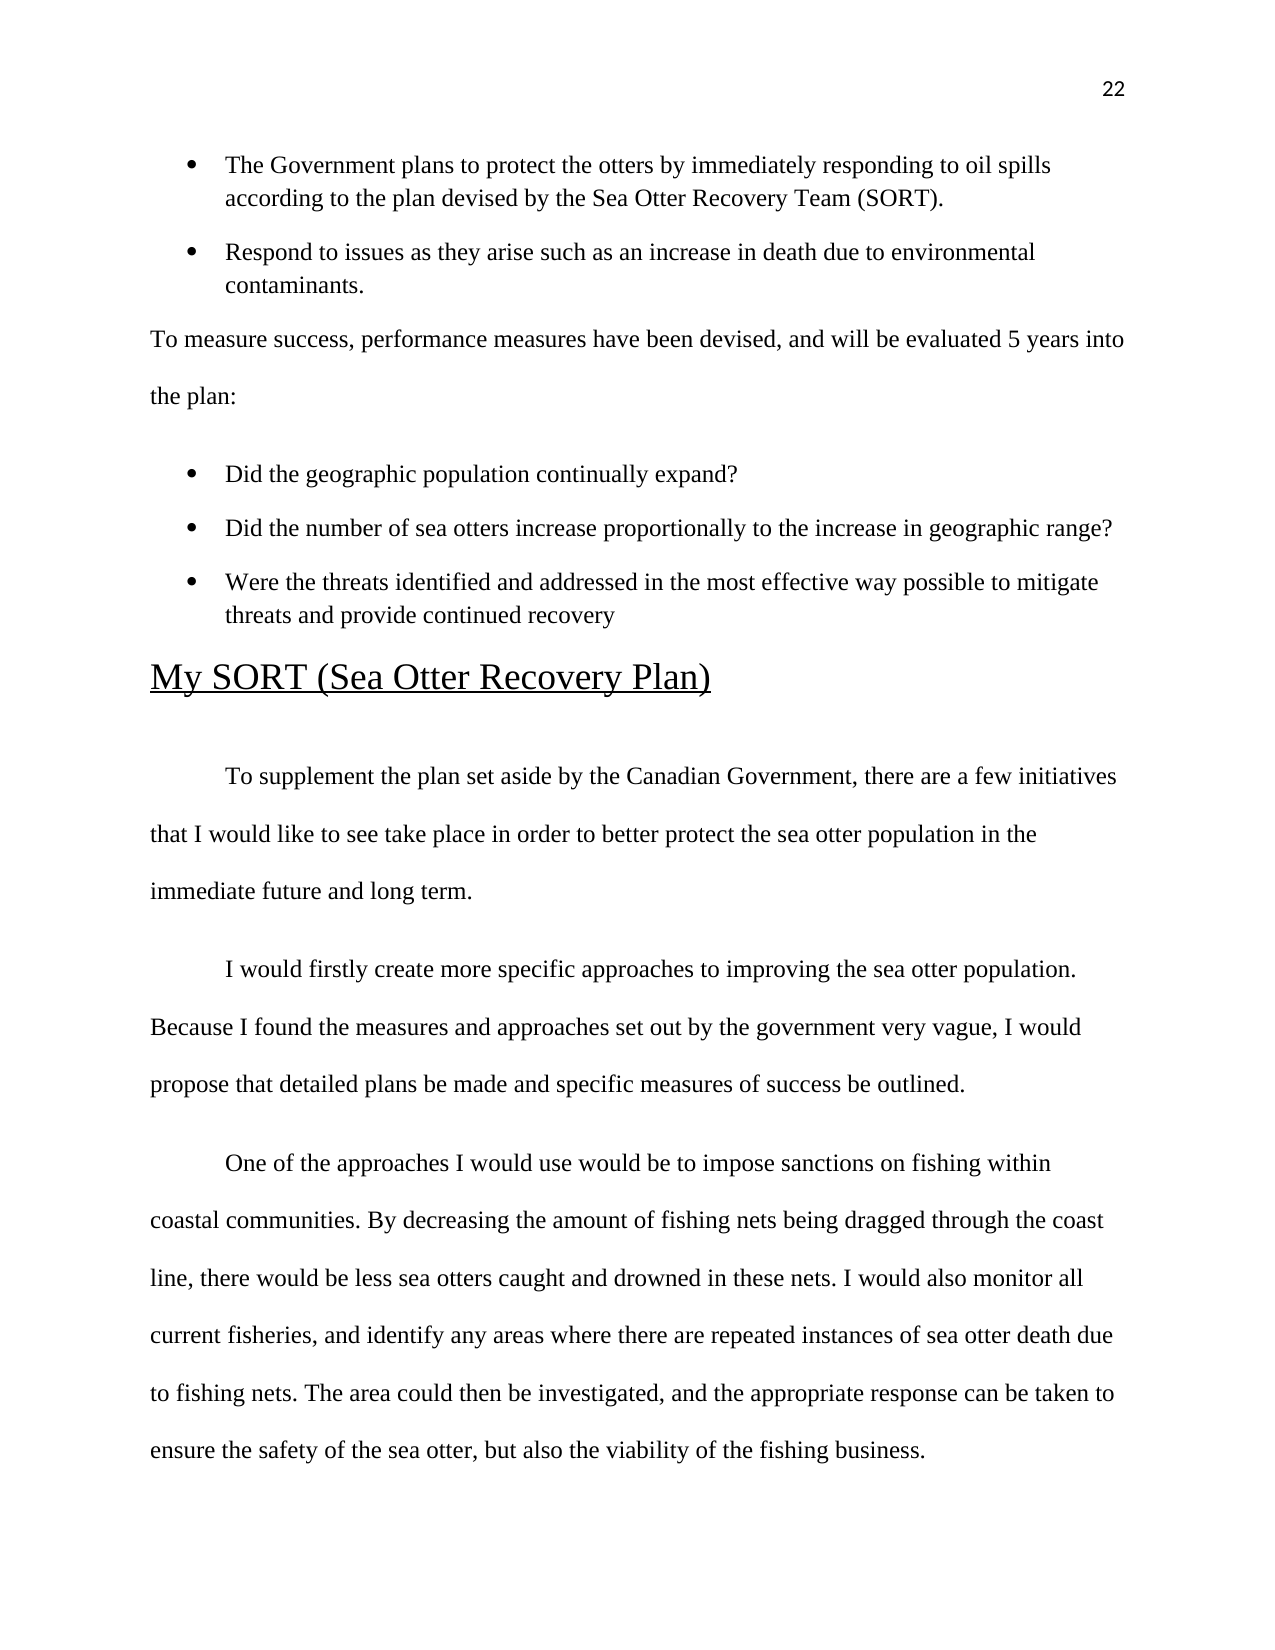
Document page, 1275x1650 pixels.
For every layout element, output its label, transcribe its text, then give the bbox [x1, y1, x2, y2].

list Respond to issues as they arise such as an increase in death due to environmental contaminants. [187, 237, 1125, 299]
list Did the number of sea otters increase proportionally to the increase in geographic range? [187, 513, 1125, 542]
list Were the threats identified and addressed in the most effective way possible to mitigate threats and provide continued recovery [187, 567, 1125, 629]
list Did the geographic population continually expand? [187, 459, 1125, 488]
text I would firstly create more specific approaches to improving the sea otter population. Because I found the measures and approaches set out by the government very vague, I would propose that detailed plans be made and specific measures of success be outlined. [150, 954, 1125, 1098]
text One of the approaches I would use would be to impose sanctions on fishing within coastal communities. By decreasing the amount of fishing nets being dragged through the coast line, there would be less sea otters caught and drowned in these nets. I would also monitor all current fisheries, and identify any areas where there are repeated instances of sea otter death due to fishing nets. The area could then be investigated, and the appropriate response can be taken to ensure the safety of the sea otter, but also the viability of the fishing business. [150, 1148, 1125, 1464]
text My SORT (Sea Otter Recovery Plan) [150, 654, 1125, 697]
list The Government plans to protect the otters by immediately responding to oil spills according to the plan devised by the Sea Otter Recovery Team (SORT). [187, 150, 1125, 212]
text To supplement the plan set aside by the Canadian Government, there are a few initiatives that I would like to see take place in order to better protect the sea otter population in the immediate future and long term. [150, 761, 1125, 905]
text To measure success, performance measures have been devised, and will be evaluated 5 years into the plan: [150, 324, 1125, 410]
